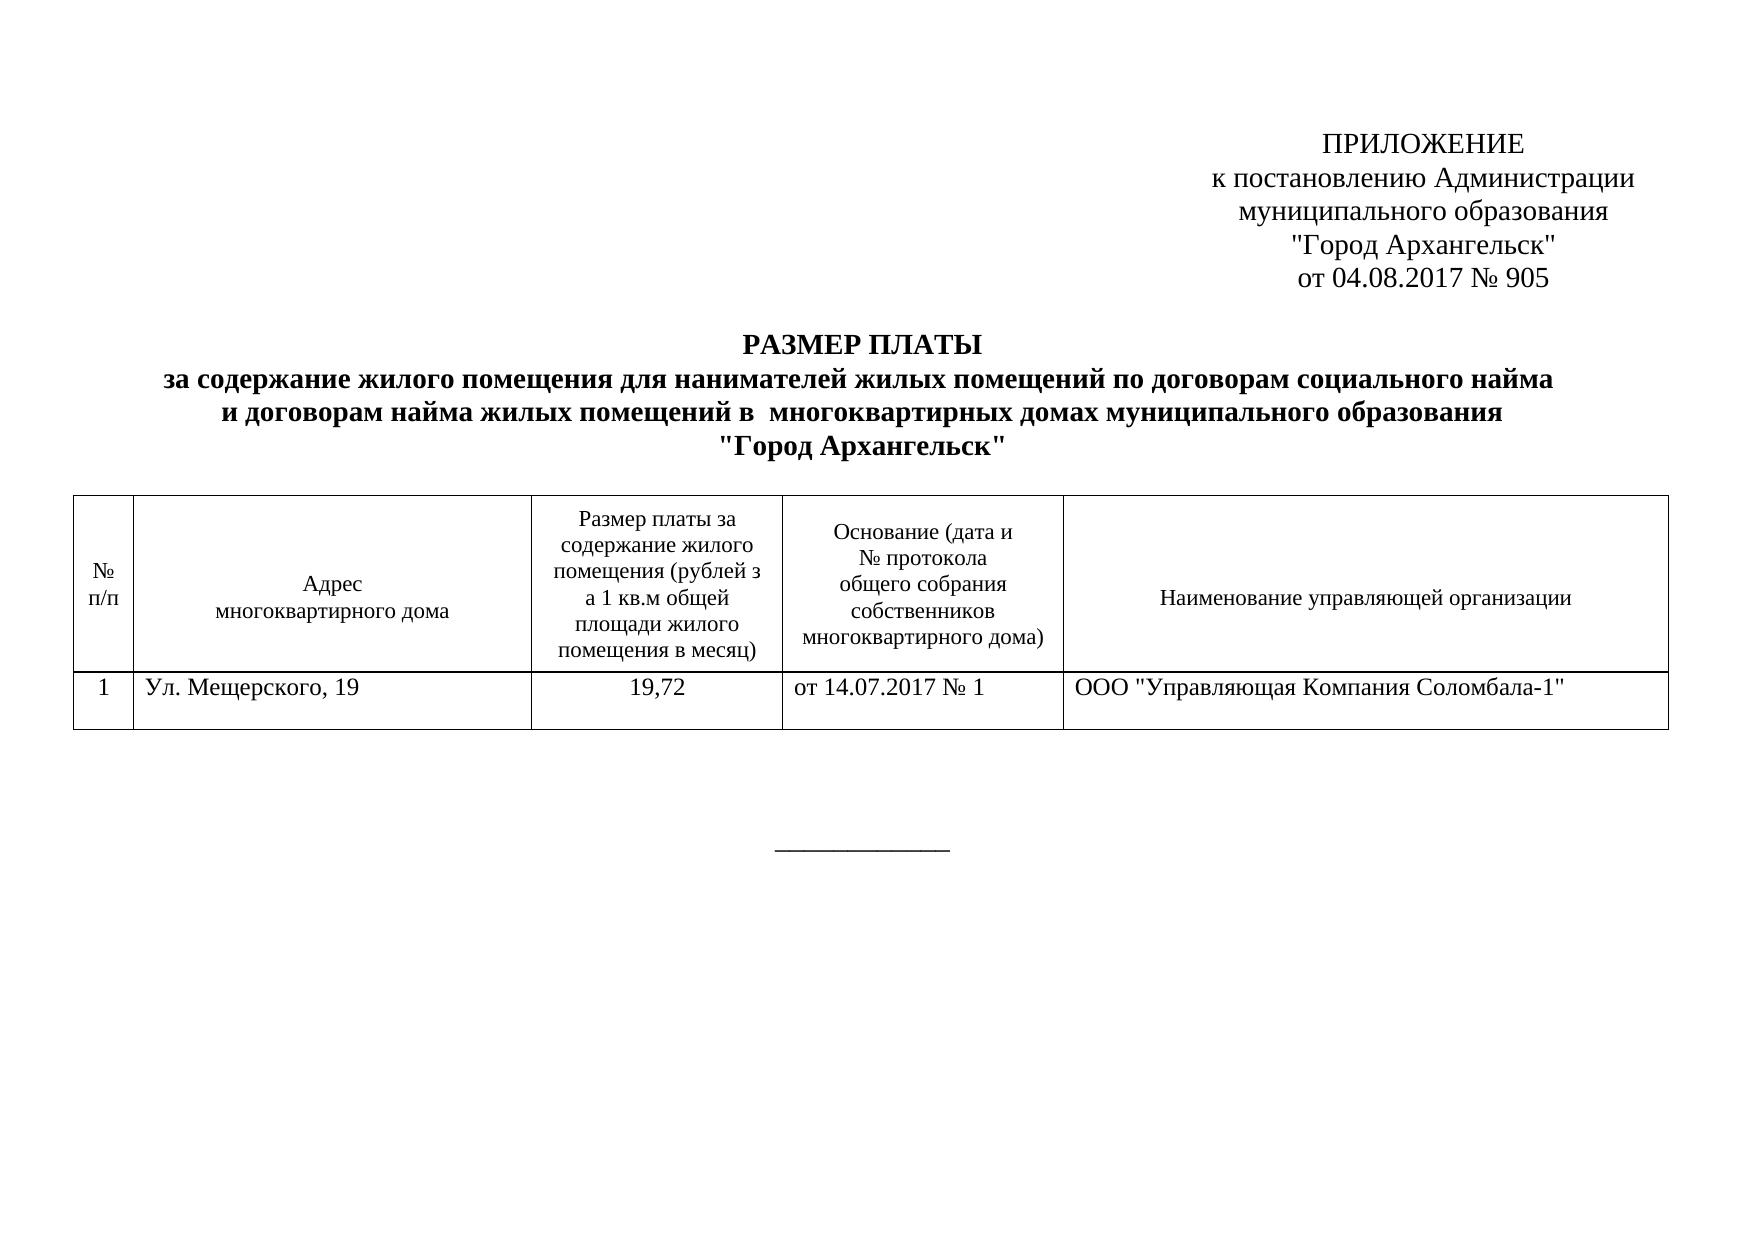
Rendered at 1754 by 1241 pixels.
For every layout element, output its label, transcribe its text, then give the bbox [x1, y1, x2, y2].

text "Город Архангельск" [89, 428, 1636, 462]
table_cell 1 [74, 673, 133, 729]
table_header Основание (дата и № протокола общего собрания собственников многоквартирного дома) [783, 496, 1063, 671]
table_cell 19,72 [532, 673, 782, 729]
table_header Наименование управляющей организации [1064, 496, 1668, 671]
text РАЗМЕР ПЛАТЫ [89, 327, 1636, 361]
table_cell от 14.07.2017 № 1 [783, 673, 1063, 729]
table_header № п/п [74, 496, 133, 671]
text муниципального образования [1211, 193, 1636, 227]
text за содержание жилого помещения для нанимателей жилых помещений по договорам социального найма и договорам найма жилых помещений в многоквартирных домах муниципального образования [89, 361, 1636, 428]
table_cell ООО "Управляющая Компания Соломбала-1" [1064, 673, 1668, 729]
text "Город Архангельск" [1211, 227, 1636, 260]
text ПРИЛОЖЕНИЕ [1211, 126, 1636, 160]
table_header Адрес многоквартирного дома [134, 496, 531, 671]
text от 04.08.2017 № 905 [1211, 260, 1636, 294]
table_header Размер платы за содержание жилого помещения (рублей з а 1 кв.м общей площади жилого помещения в месяц) [532, 496, 782, 671]
table_cell Ул. Мещерского, 19 [134, 673, 531, 729]
text ____________ [89, 821, 1636, 854]
text к постановлению Администрации [1211, 160, 1636, 193]
